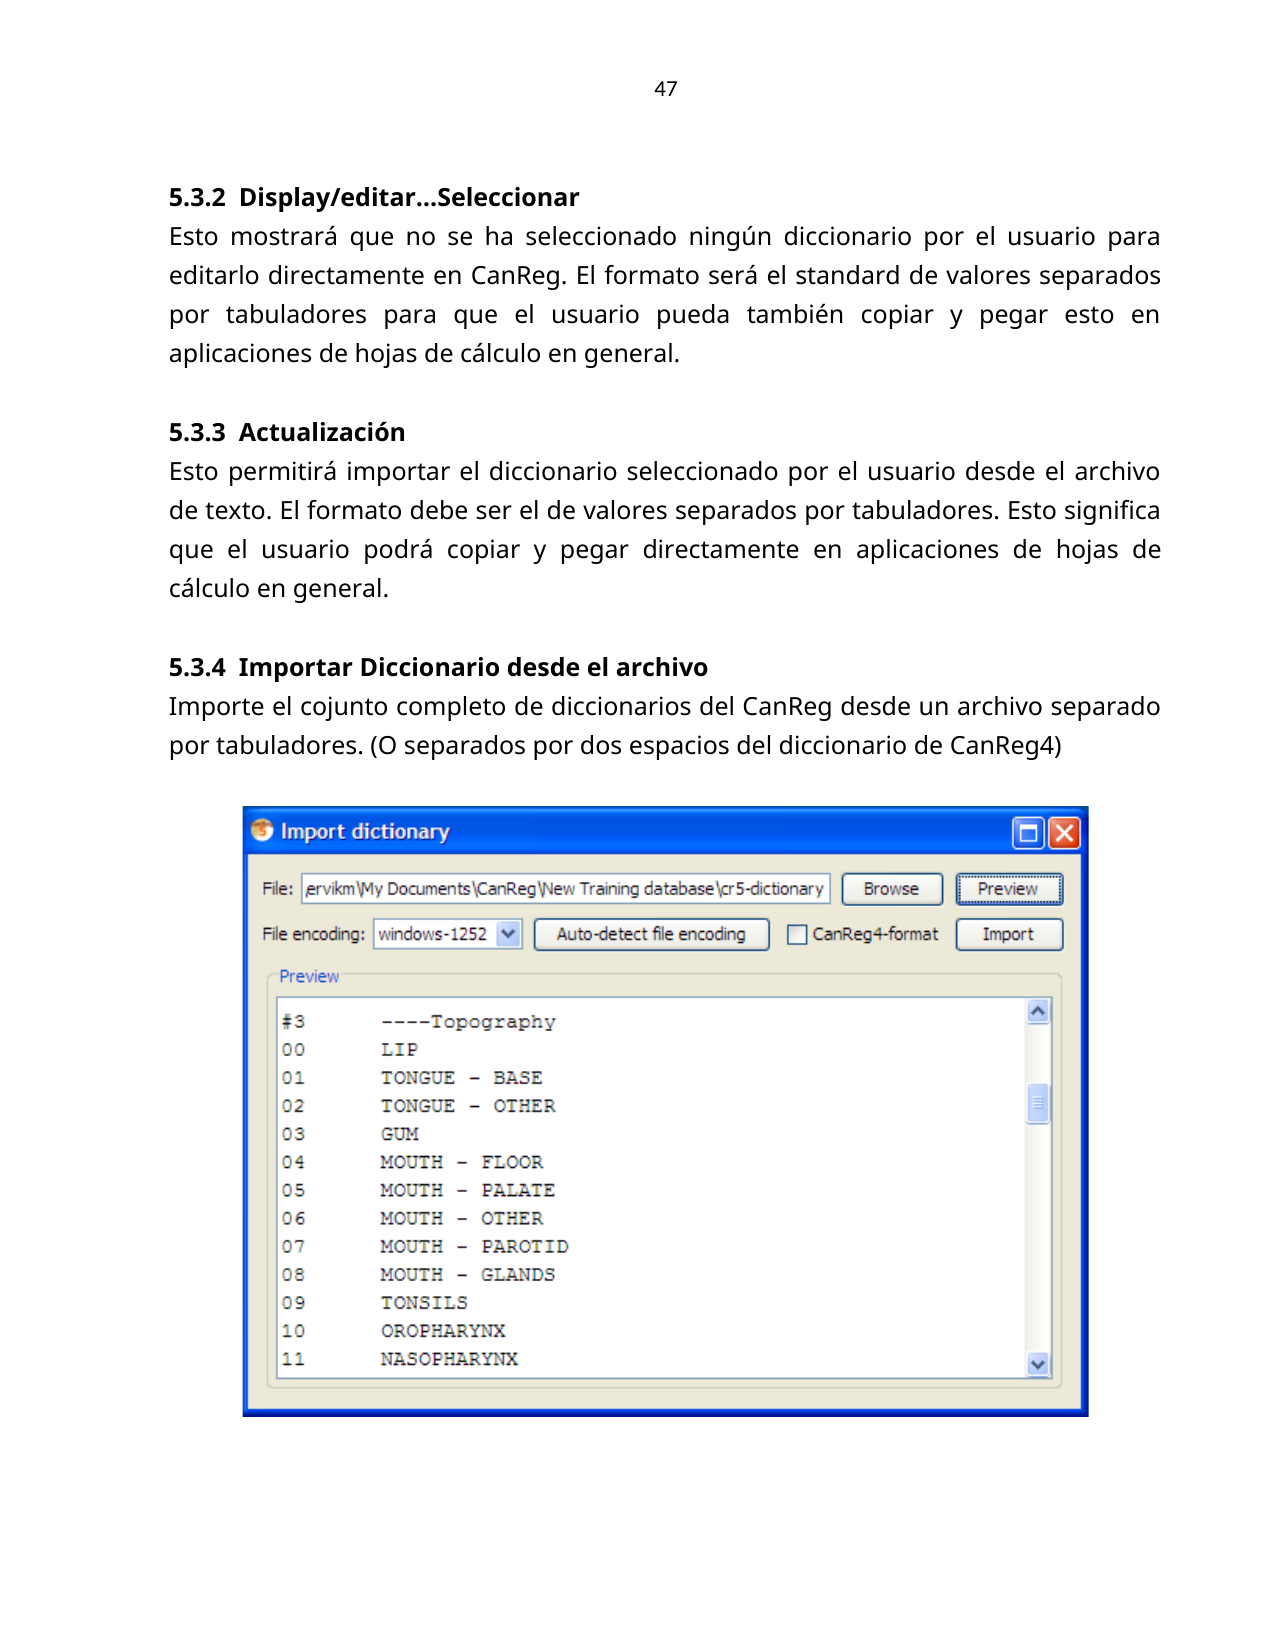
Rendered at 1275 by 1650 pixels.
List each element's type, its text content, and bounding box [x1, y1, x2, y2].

list 5.3.3 Actualización [169, 414, 1162, 448]
list 5.3.2 Display/editar…Seleccionar [169, 179, 1162, 213]
list Importe el cojunto completo de diccionarios del CanReg desde un archivo separado por tabuladores. (O separados por dos espacios del diccionario de CanReg4) [169, 689, 1162, 762]
list Esto permitirá importar el diccionario seleccionado por el usuario desde el archivo de texto. El formato debe ser el de valores separados por tabuladores. Esto significa que el usuario podrá copiar y pegar directamente en aplicaciones de hojas de cálculo en general. [169, 454, 1162, 605]
list 5.3.4 Importar Diccionario desde el archivo [169, 649, 1162, 683]
picture [242, 806, 1089, 1417]
list Esto mostrará que no se ha seleccionado ningún diccionario por el usuario para editarlo directamente en CanReg. El formato será el standard de valores separados por tabuladores para que el usuario pueda también copiar y pegar esto en aplicaciones de hojas de cálculo en general. [169, 219, 1162, 370]
